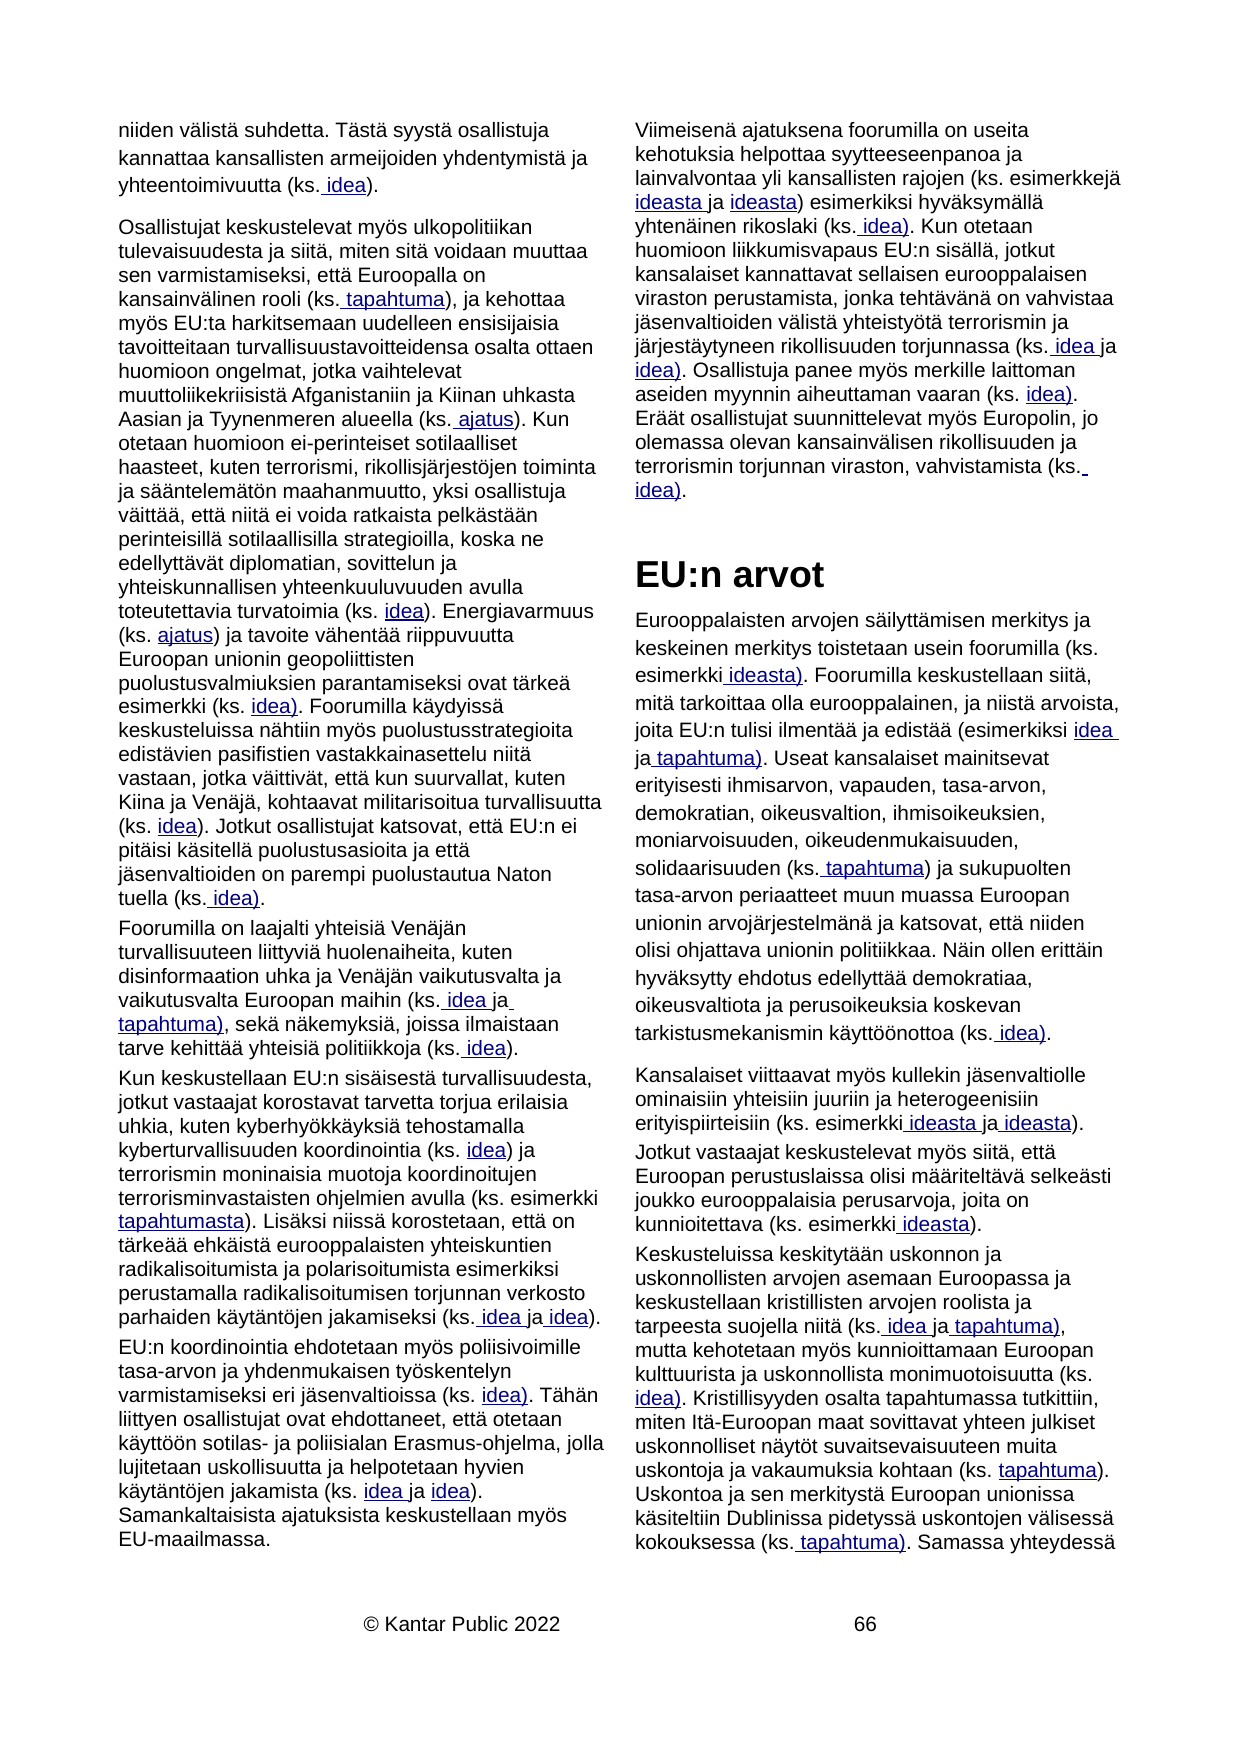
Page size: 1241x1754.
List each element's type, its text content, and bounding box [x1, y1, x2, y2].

text Jotkut vastaajat keskustelevat myös siitä, että Euroopan perustuslaissa olisi määriteltävä selkeästi joukko eurooppalaisia perusarvoja, joita on kunnioitettava (ks. esimerkki ideasta). [635, 1140, 1122, 1236]
subtitle EU:n arvot [635, 552, 1122, 595]
text EU:n koordinointia ehdotetaan myös poliisivoimille tasa-arvon ja yhdenmukaisen työskentelyn varmistamiseksi eri jäsenvaltioissa (ks. idea). Tähän liittyen osallistujat ovat ehdottaneet, että otetaan käyttöön sotilas- ja poliisialan Erasmus-ohjelma, jolla lujitetaan uskollisuutta ja helpotetaan hyvien käytäntöjen jakamista (ks. idea ja idea). Samankaltaisista ajatuksista keskustellaan myös EU-maailmassa. [118, 1335, 605, 1551]
text Foorumilla on laajalti yhteisiä Venäjän turvallisuuteen liittyviä huolenaiheita, kuten disinformaation uhka ja Venäjän vaikutusvalta ja vaikutusvalta Euroopan maihin (ks. idea ja tapahtuma), sekä näkemyksiä, joissa ilmaistaan tarve kehittää yhteisiä politiikkoja (ks. idea). [118, 916, 605, 1060]
text Kansalaiset viittaavat myös kullekin jäsenvaltiolle ominaisiin yhteisiin juuriin ja heterogeenisiin erityispiirteisiin (ks. esimerkki ideasta ja ideasta). [635, 1062, 1122, 1134]
text Eurooppalaisten arvojen säilyttämisen merkitys ja keskeinen merkitys toistetaan usein foorumilla (ks. esimerkki ideasta). Foorumilla keskustellaan siitä, mitä tarkoittaa olla eurooppalainen, ja niistä arvoista, joita EU:n tulisi ilmentää ja edistää (esimerkiksi idea ja tapahtuma). Useat kansalaiset mainitsevat erityisesti ihmisarvon, vapauden, tasa-arvon, demokratian, oikeusvaltion, ihmisoikeuksien, moniarvoisuuden, oikeudenmukaisuuden, solidaarisuuden (ks. tapahtuma) ja sukupuolten tasa-arvon periaatteet muun muassa Euroopan unionin arvojärjestelmänä ja katsovat, että niiden olisi ohjattava unionin politiikkaa. Näin ollen erittäin hyväksytty ehdotus edellyttää demokratiaa, oikeusvaltiota ja perusoikeuksia koskevan tarkistusmekanismin käyttöönottoa (ks. idea). [635, 608, 1122, 1044]
text Osallistujat keskustelevat myös ulkopolitiikan tulevaisuudesta ja siitä, miten sitä voidaan muuttaa sen varmistamiseksi, että Euroopalla on kansainvälinen rooli (ks. tapahtuma), ja kehottaa myös EU:ta harkitsemaan uudelleen ensisijaisia tavoitteitaan turvallisuustavoitteidensa osalta ottaen huomioon ongelmat, jotka vaihtelevat muuttoliikekriisistä Afganistaniin ja Kiinan uhkasta Aasian ja Tyynenmeren alueella (ks. ajatus). Kun otetaan huomioon ei-perinteiset sotilaalliset haasteet, kuten terrorismi, rikollisjärjestöjen toiminta ja sääntelemätön maahanmuutto, yksi osallistuja väittää, että niitä ei voida ratkaista pelkästään perinteisillä sotilaallisilla strategioilla, koska ne edellyttävät diplomatian, sovittelun ja yhteiskunnallisen yhteenkuuluvuuden avulla toteutettavia turvatoimia (ks. idea). Energiavarmuus (ks. ajatus) ja tavoite vähentää riippuvuutta Euroopan unionin geopoliittisten puolustusvalmiuksien parantamiseksi ovat tärkeä esimerkki (ks. idea). Foorumilla käydyissä keskusteluissa nähtiin myös puolustusstrategioita edistävien pasifistien vastakkainasettelu niitä vastaan, jotka väittivät, että kun suurvallat, kuten Kiina ja Venäjä, kohtaavat militarisoitua turvallisuutta (ks. idea). Jotkut osallistujat katsovat, että EU:n ei pitäisi käsitellä puolustusasioita ja että jäsenvaltioiden on parempi puolustautua Naton tuella (ks. idea). [118, 215, 605, 910]
text Kun keskustellaan EU:n sisäisestä turvallisuudesta, jotkut vastaajat korostavat tarvetta torjua erilaisia uhkia, kuten kyberhyökkäyksiä tehostamalla kyberturvallisuuden koordinointia (ks. idea) ja terrorismin moninaisia muotoja koordinoitujen terrorisminvastaisten ohjelmien avulla (ks. esimerkki tapahtumasta). Lisäksi niissä korostetaan, että on tärkeää ehkäistä eurooppalaisten yhteiskuntien radikalisoitumista ja polarisoitumista esimerkiksi perustamalla radikalisoitumisen torjunnan verkosto parhaiden käytäntöjen jakamiseksi (ks. idea ja idea). [118, 1066, 605, 1329]
text Viimeisenä ajatuksena foorumilla on useita kehotuksia helpottaa syytteeseenpanoa ja lainvalvontaa yli kansallisten rajojen (ks. esimerkkejä ideasta ja ideasta) esimerkiksi hyväksymällä yhtenäinen rikoslaki (ks. idea). Kun otetaan huomioon liikkumisvapaus EU:n sisällä, jotkut kansalaiset kannattavat sellaisen eurooppalaisen viraston perustamista, jonka tehtävänä on vahvistaa jäsenvaltioiden välistä yhteistyötä terrorismin ja järjestäytyneen rikollisuuden torjunnassa (ks. idea ja idea). Osallistuja panee myös merkille laittoman aseiden myynnin aiheuttaman vaaran (ks. idea). Eräät osallistujat suunnittelevat myös Europolin, jo olemassa olevan kansainvälisen rikollisuuden ja terrorismin torjunnan viraston, vahvistamista (ks. idea). [635, 118, 1122, 501]
